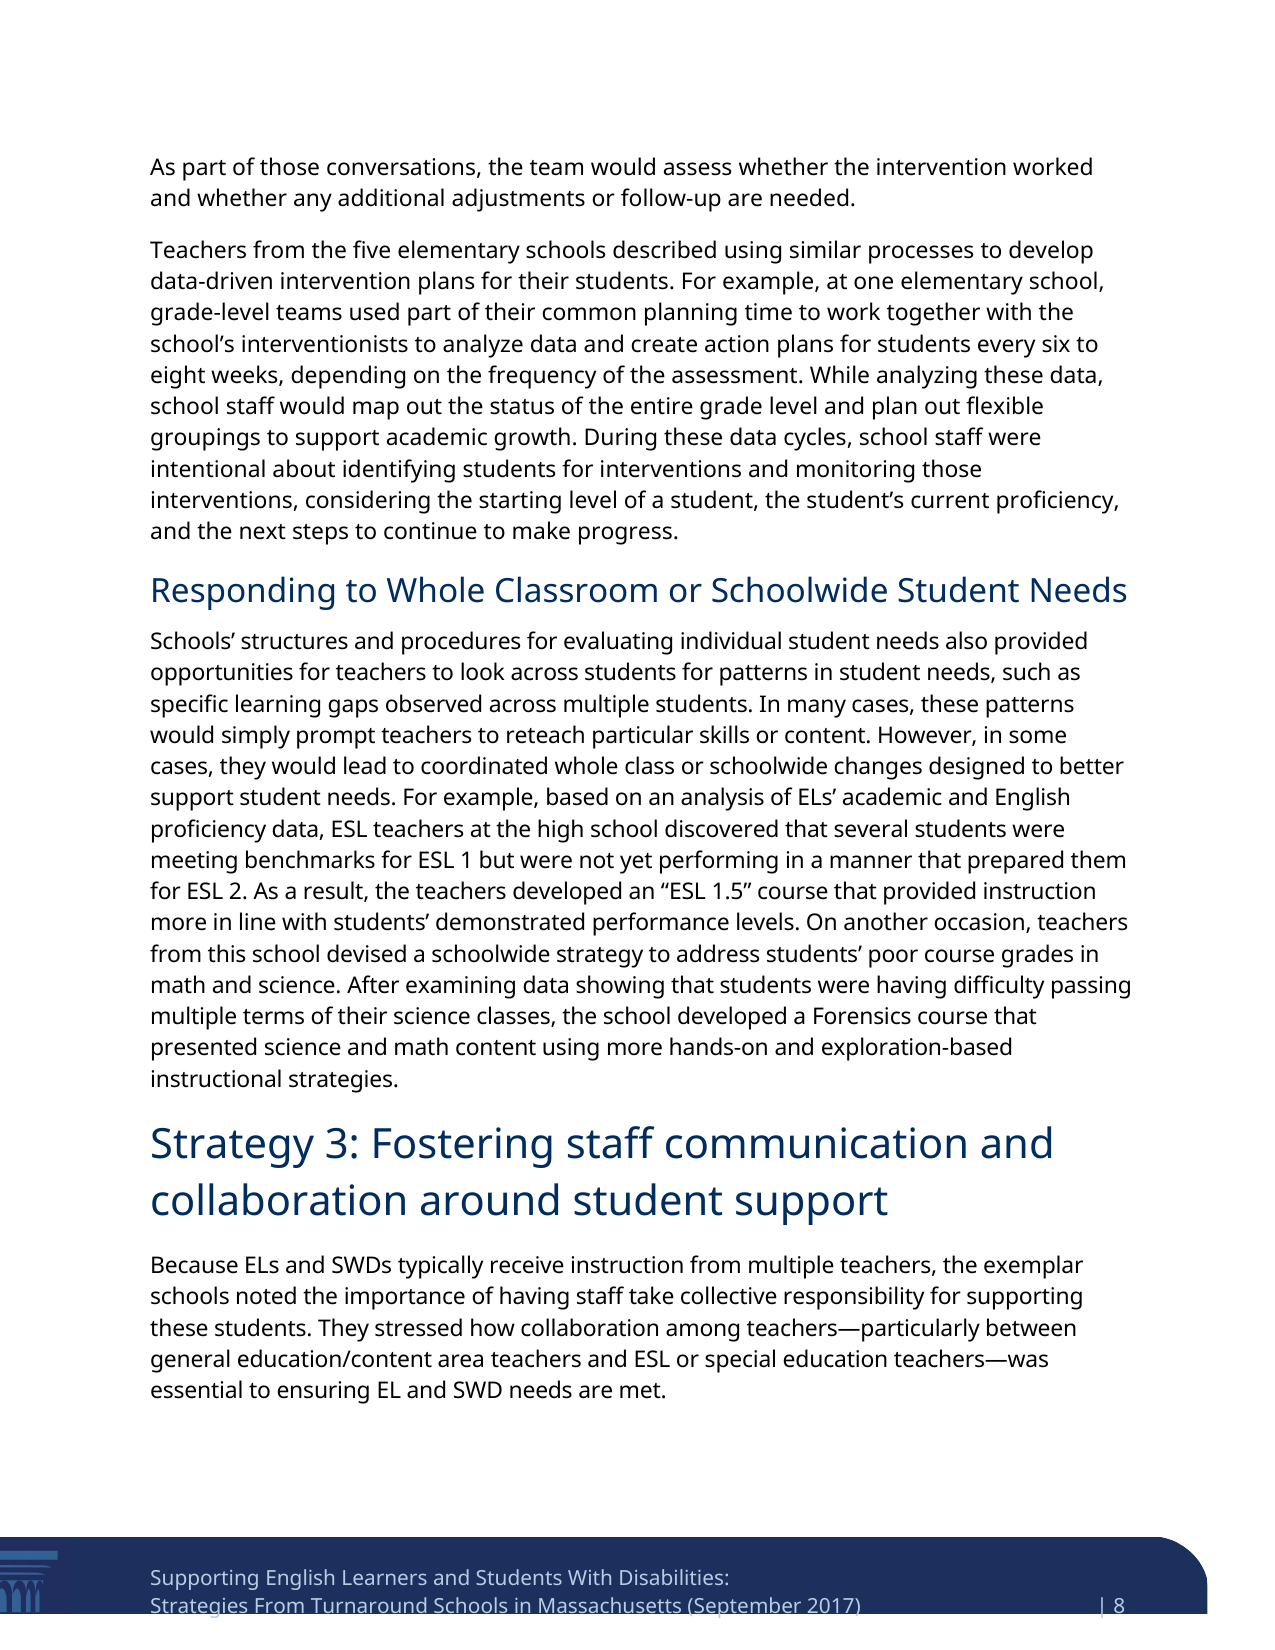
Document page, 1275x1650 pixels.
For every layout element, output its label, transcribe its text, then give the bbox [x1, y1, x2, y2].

text Teachers from the five elementary schools described using similar processes to develop data-driven intervention plans for their students. For example, at one elementary school, grade-level teams used part of their common planning time to work together with the school’s interventionists to analyze data and create action plans for students every six to eight weeks, depending on the frequency of the assessment. While analyzing these data, school staff would map out the status of the entire grade level and plan out flexible groupings to support academic growth. During these data cycles, school staff were intentional about identifying students for interventions and monitoring those interventions, considering the starting level of a student, the student’s current proficiency, and the next steps to continue to make progress. [150, 233, 1134, 546]
picture [0, 1537, 1208, 1614]
subtitle Responding to Whole Classroom or Schoolwide Student Needs [150, 567, 1134, 612]
text As part of those conversations, the team would assess whether the intervention worked and whether any additional adjustments or follow-up are needed. [150, 150, 1134, 212]
text Schools’ structures and procedures for evaluating individual student needs also provided opportunities for teachers to look across students for patterns in student needs, such as specific learning gaps observed across multiple students. In many cases, these patterns would simply prompt teachers to reteach particular skills or content. However, in some cases, they would lead to coordinated whole class or schoolwide changes designed to better support student needs. For example, based on an analysis of ELs’ academic and English proficiency data, ESL teachers at the high school discovered that several students were meeting benchmarks for ESL 1 but were not yet performing in a manner that prepared them for ESL 2. As a result, the teachers developed an “ESL 1.5” course that provided instruction more in line with students’ demonstrated performance levels. On another occasion, teachers from this school devised a schoolwide strategy to address students’ poor course grades in math and science. After examining data showing that students were having difficulty passing multiple terms of their science classes, the school developed a Forensics course that presented science and math content using more hands-on and exploration-based instructional strategies. [150, 624, 1134, 1093]
text Because ELs and SWDs typically receive instruction from multiple teachers, the exemplar schools noted the importance of having staff take collective responsibility for supporting these students. They stressed how collaboration among teachers—particularly between general education/content area teachers and ESL or special education teachers—was essential to ensuring EL and SWD needs are met. [150, 1248, 1134, 1405]
subtitle Strategy 3: Fostering staff communication and collaboration around student support [150, 1114, 1134, 1228]
